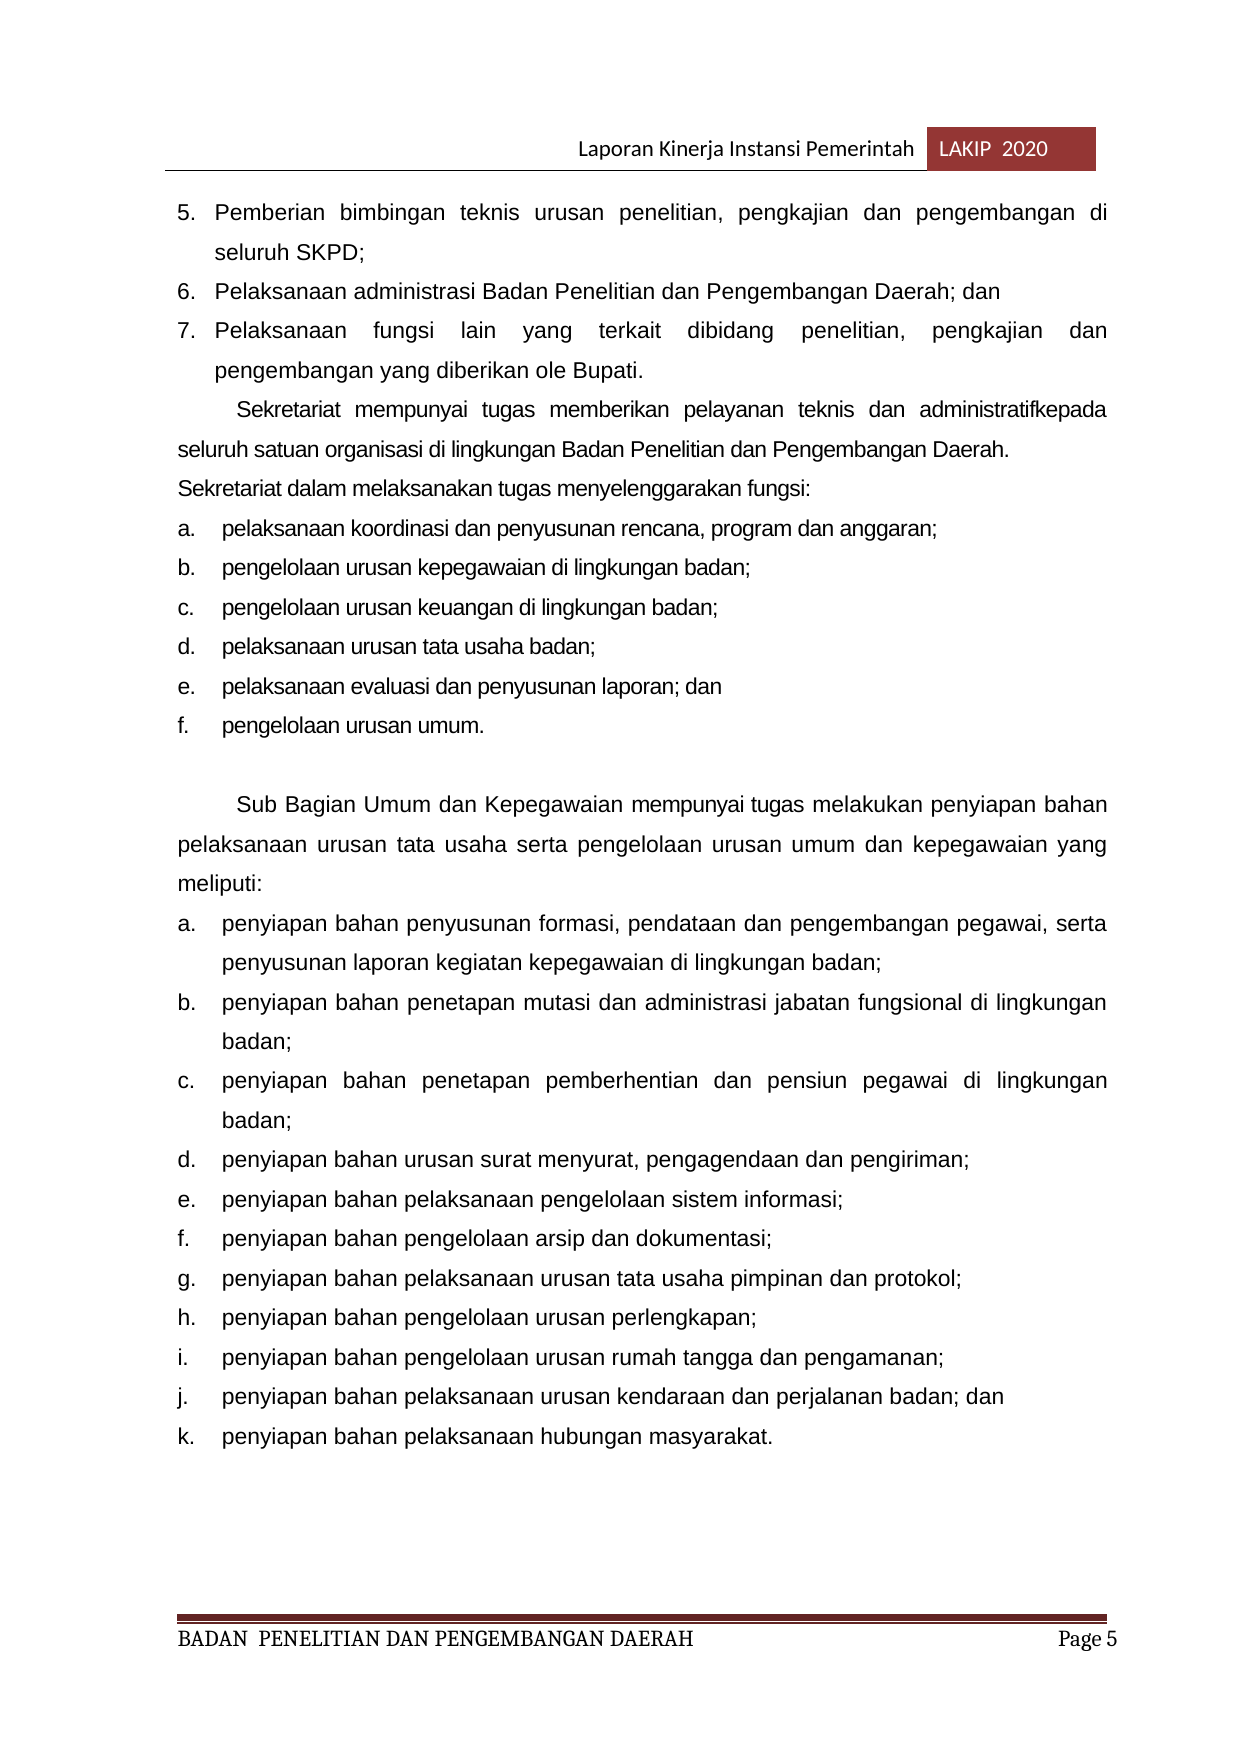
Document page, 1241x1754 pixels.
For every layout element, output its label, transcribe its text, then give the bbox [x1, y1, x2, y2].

list pengelolaan urusan keuangan di lingkungan badan; [177, 594, 1107, 620]
text Sekretariat mempunyai tugas memberikan pelayanan teknis dan administratifkepada seluruh satuan organisasi di lingkungan Badan Penelitian dan Pengembangan Daerah. [177, 396, 1107, 462]
list pengelolaan urusan umum. [177, 712, 1107, 738]
list penyiapan bahan pelaksanaan urusan tata usaha pimpinan dan protokol; [177, 1265, 1107, 1291]
list pelaksanaan urusan tata usaha badan; [177, 633, 1107, 659]
list penyiapan bahan urusan surat menyurat, pengagendaan dan pengiriman; [177, 1146, 1107, 1173]
list penyiapan bahan pengelolaan urusan rumah tangga dan pengamanan; [177, 1344, 1107, 1370]
list penyiapan bahan pengelolaan urusan perlengkapan; [177, 1304, 1107, 1331]
list penyiapan bahan pelaksanaan urusan kendaraan dan perjalanan badan; dan [177, 1383, 1107, 1410]
list Pelaksanaan administrasi Badan Penelitian dan Pengembangan Daerah; dan [177, 278, 1107, 304]
list pelaksanaan evaluasi dan penyusunan laporan; dan [177, 673, 1107, 699]
list Pelaksanaan fungsi lain yang terkait dibidang penelitian, pengkajian dan pengembangan yang diberikan ole Bupati. [177, 317, 1107, 383]
list penyiapan bahan pengelolaan arsip dan dokumentasi; [177, 1225, 1107, 1252]
list pelaksanaan koordinasi dan penyusunan rencana, program dan anggaran; [177, 515, 1107, 541]
list penyiapan bahan penyusunan formasi, pendataan dan pengembangan pegawai, serta penyusunan laporan kegiatan kepegawaian di lingkungan badan; [177, 909, 1107, 975]
list penyiapan bahan pelaksanaan pengelolaan sistem informasi; [177, 1186, 1107, 1212]
text Sub Bagian Umum dan Kepegawaian mempunyai tugas melakukan penyiapan bahan pelaksanaan urusan tata usaha serta pengelolaan urusan umum dan kepegawaian yang meliputi: [177, 791, 1107, 896]
list penyiapan bahan pelaksanaan hubungan masyarakat. [177, 1423, 1107, 1449]
list penyiapan bahan penetapan mutasi dan administrasi jabatan fungsional di lingkungan badan; [177, 988, 1107, 1054]
list pengelolaan urusan kepegawaian di lingkungan badan; [177, 554, 1107, 581]
list penyiapan bahan penetapan pemberhentian dan pensiun pegawai di lingkungan badan; [177, 1067, 1107, 1133]
text Sekretariat dalam melaksanakan tugas menyelenggarakan fungsi: [177, 475, 1107, 502]
list Pemberian bimbingan teknis urusan penelitian, pengkajian dan pengembangan di seluruh SKPD; [177, 199, 1107, 265]
